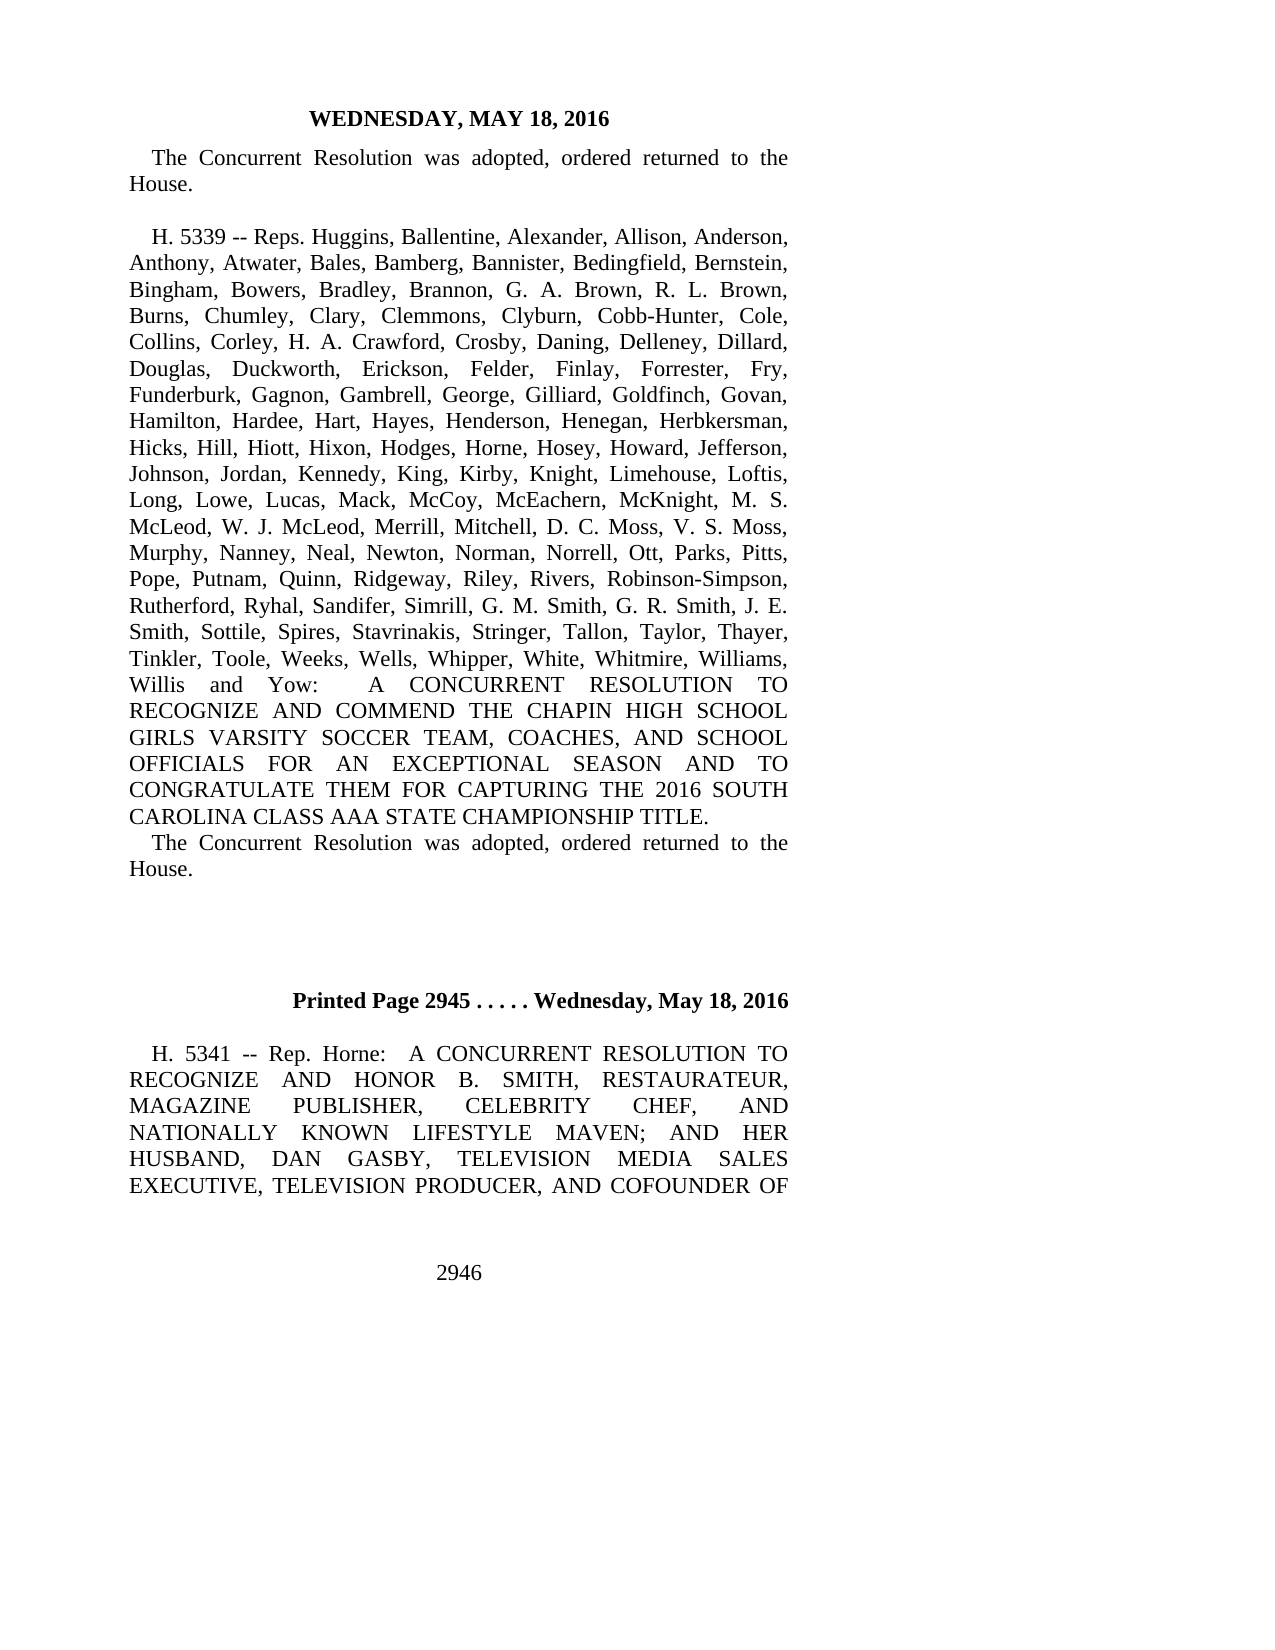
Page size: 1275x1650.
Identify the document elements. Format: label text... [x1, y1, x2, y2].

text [129, 1040, 789, 1198]
text H. 5339 -- Reps. Huggins, Ballentine, Alexander, Allison, Anderson, Anthony, Atwater, Bales, Bamberg, Bannister, Bedingfield, Bernstein, Bingham, Bowers, Bradley, Brannon, G. A. Brown, R. L. Brown, Burns, Chumley, Clary, Clemmons, Clyburn, Cobb-Hunter, Cole, Collins, Corley, H. A. Crawford, Crosby, Daning, Delleney, Dillard, Douglas, Duckworth, Erickson, Felder, Finlay, Forrester, Fry, Funderburk, Gagnon, Gambrell, George, Gilliard, Goldfinch, Govan, Hamilton, Hardee, Hart, Hayes, Henderson, Henegan, Herbkersman, Hicks, Hill, Hiott, Hixon, Hodges, Horne, Hosey, Howard, Jefferson, Johnson, Jordan, Kennedy, King, Kirby, Knight, Limehouse, Loftis, Long, Lowe, Lucas, Mack, McCoy, McEachern, McKnight, M. S. McLeod, W. J. McLeod, Merrill, Mitchell, D. C. Moss, V. S. Moss, Murphy, Nanney, Neal, Newton, Norman, Norrell, Ott, Parks, Pitts, Pope, Putnam, Quinn, Ridgeway, Riley, Rivers, Robinson-Simpson, Rutherford, Ryhal, Sandifer, Simrill, G. M. Smith, G. R. Smith, J. E. Smith, Sottile, Spires, Stavrinakis, Stringer, Tallon, Taylor, Thayer, Tinkler, Toole, Weeks, Wells, Whipper, White, Whitmire, Williams, Willis and Yow: A CONCURRENT RESOLUTION TO RECOGNIZE AND COMMEND THE CHAPIN HIGH SCHOOL GIRLS VARSITY SOCCER TEAM, COACHES, AND SCHOOL OFFICIALS FOR AN EXCEPTIONAL SEASON AND TO CONGRATULATE THEM FOR CAPTURING THE 2016 SOUTH CAROLINA CLASS AAA STATE CHAMPIONSHIP TITLE. [129, 223, 789, 829]
text The Concurrent Resolution was adopted, ordered returned to the House. [129, 144, 789, 197]
text Printed Page 2945 . . . . . Wednesday, May 18, 2016 [129, 987, 789, 1013]
text The Concurrent Resolution was adopted, ordered returned to the House. [129, 829, 789, 882]
